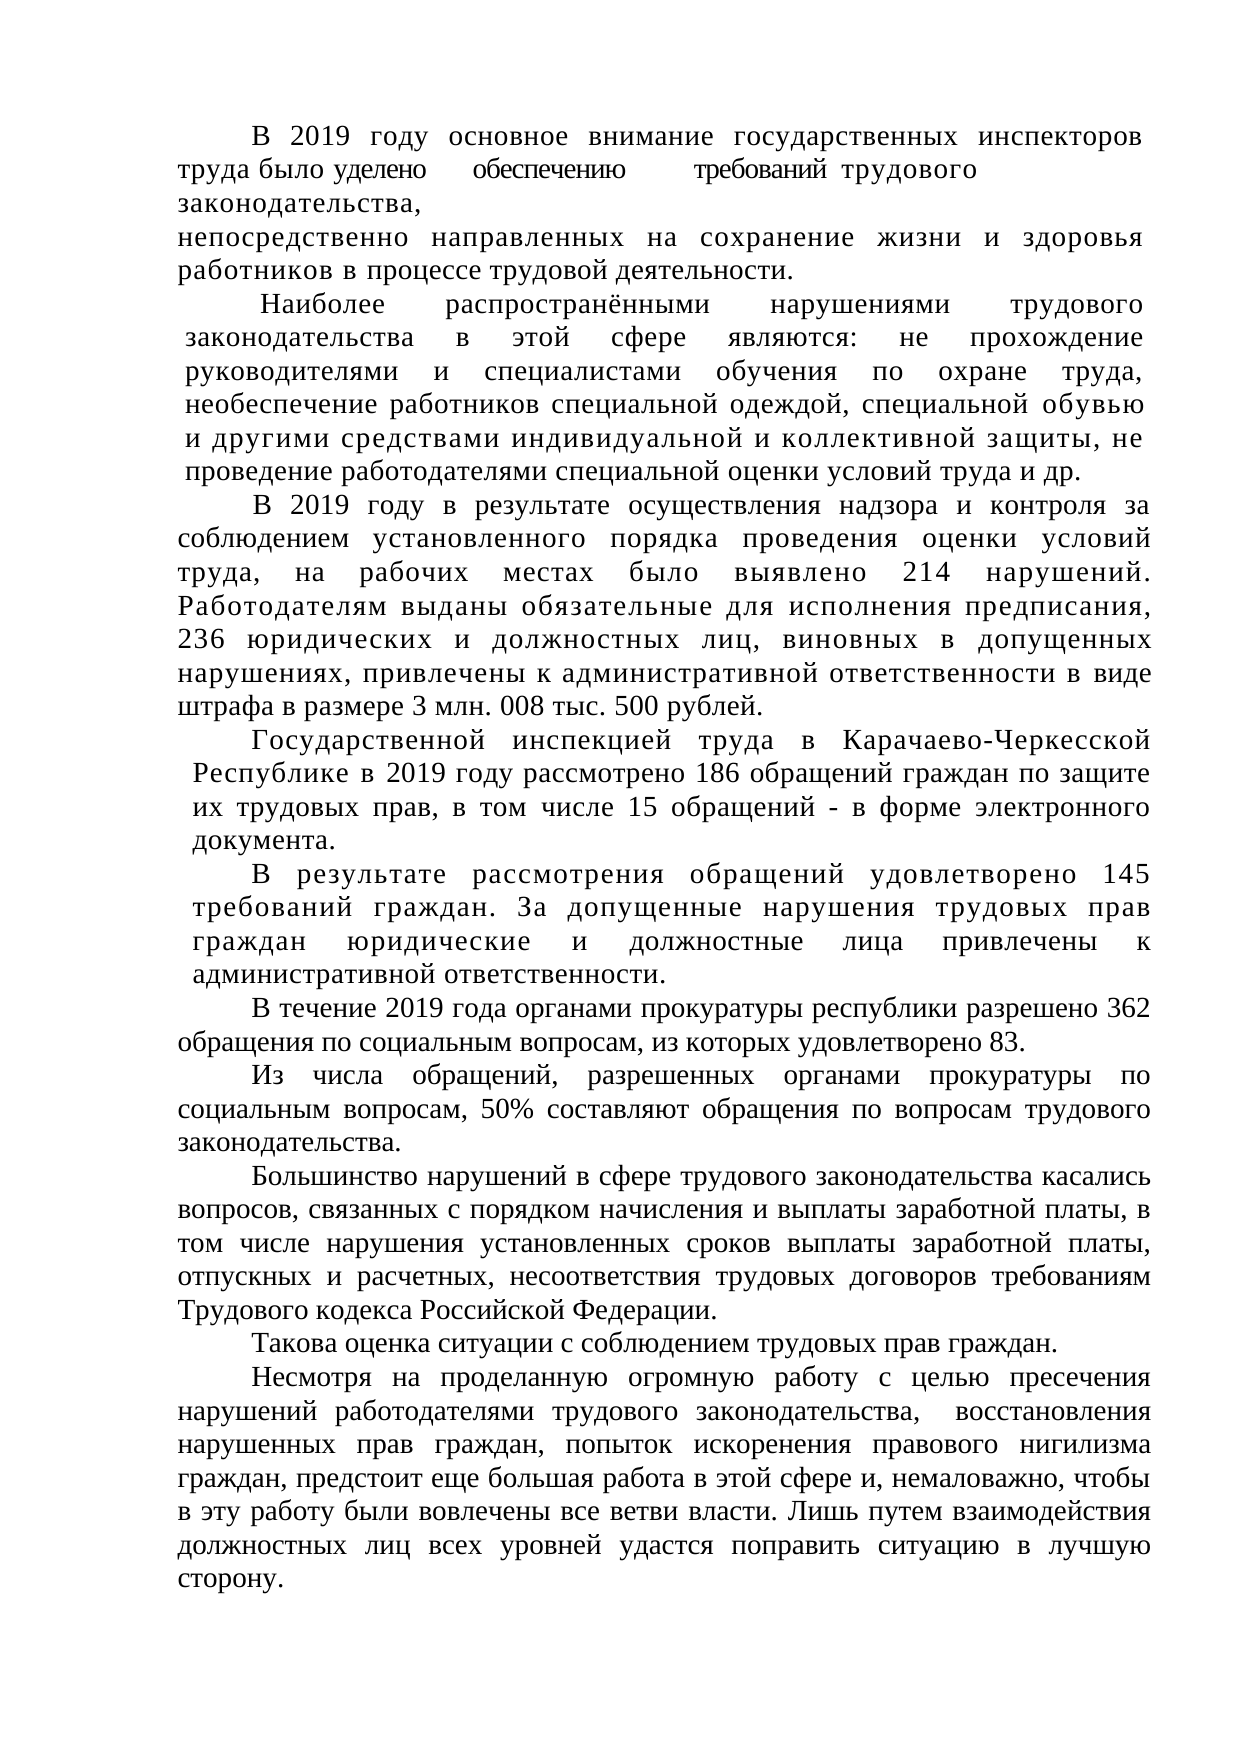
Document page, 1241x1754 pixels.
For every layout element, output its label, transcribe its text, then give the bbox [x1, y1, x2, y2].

text В течение 2019 года органами прокуратуры республики разрешено 362 обращения по социальным вопросам, из которых удовлетворено 83. [177, 990, 1152, 1057]
text В 2019 году основное внимание государственных инспекторов труда было уделено обеспечению требований трудового законодательства, непосредственно направленных на сохранение жизни и здоровья работников в процессе трудовой деятельности. [177, 118, 1144, 286]
text Большинство нарушений в сфере трудового законодательства касались вопросов, связанных с порядком начисления и выплаты заработной платы, в том числе нарушения установленных сроков выплаты заработной платы, отпускных и расчетных, несоответствия трудовых договоров требованиям Трудового кодекса Российской Федерации. [177, 1158, 1152, 1326]
text В 2019 году в результате осуществления надзора и контроля за соблюдением установленного порядка проведения оценки условий труда, на рабочих местах было выявлено 214 нарушений. Работодателям выданы обязательные для исполнения предписания, 236 юридических и должностных лиц, виновных в допущенных нарушениях, привлечены к административной ответственности в виде штрафа в размере 3 млн. 008 тыс. 500 рублей. [177, 487, 1152, 722]
text Из числа обращений, разрешенных органами прокуратуры по социальным вопросам, 50% составляют обращения по вопросам трудового законодательства. [177, 1057, 1152, 1158]
text Наиболее распространёнными нарушениями трудового законодательства в этой сфере являются: не прохождение руководителями и специалистами обучения по охране труда, необеспечение работников специальной одеждой, специальной обувью и другими средствами индивидуальной и коллективной защиты, не проведение работодателями специальной оценки условий труда и др. [185, 286, 1144, 487]
text Такова оценка ситуации с соблюдением трудовых прав граждан. [177, 1326, 1152, 1359]
text В результате рассмотрения обращений удовлетворено 145 требований граждан. За допущенные нарушения трудовых прав граждан юридические и должностные лица привлечены к административной ответственности. [192, 856, 1152, 990]
text Государственной инспекцией труда в Карачаево-Черкесской Республике в 2019 году рассмотрено 186 обращений граждан по защите их трудовых прав, в том числе 15 обращений - в форме электронного документа. [192, 722, 1152, 856]
text Несмотря на проделанную огромную работу с целью пресечения нарушений работодателями трудового законодательства, восстановления нарушенных прав граждан, попыток искоренения правового нигилизма граждан, предстоит еще большая работа в этой сфере и, немаловажно, чтобы в эту работу были вовлечены все ветви власти. Лишь путем взаимодействия должностных лиц всех уровней удастся поправить ситуацию в лучшую сторону. [177, 1359, 1152, 1594]
